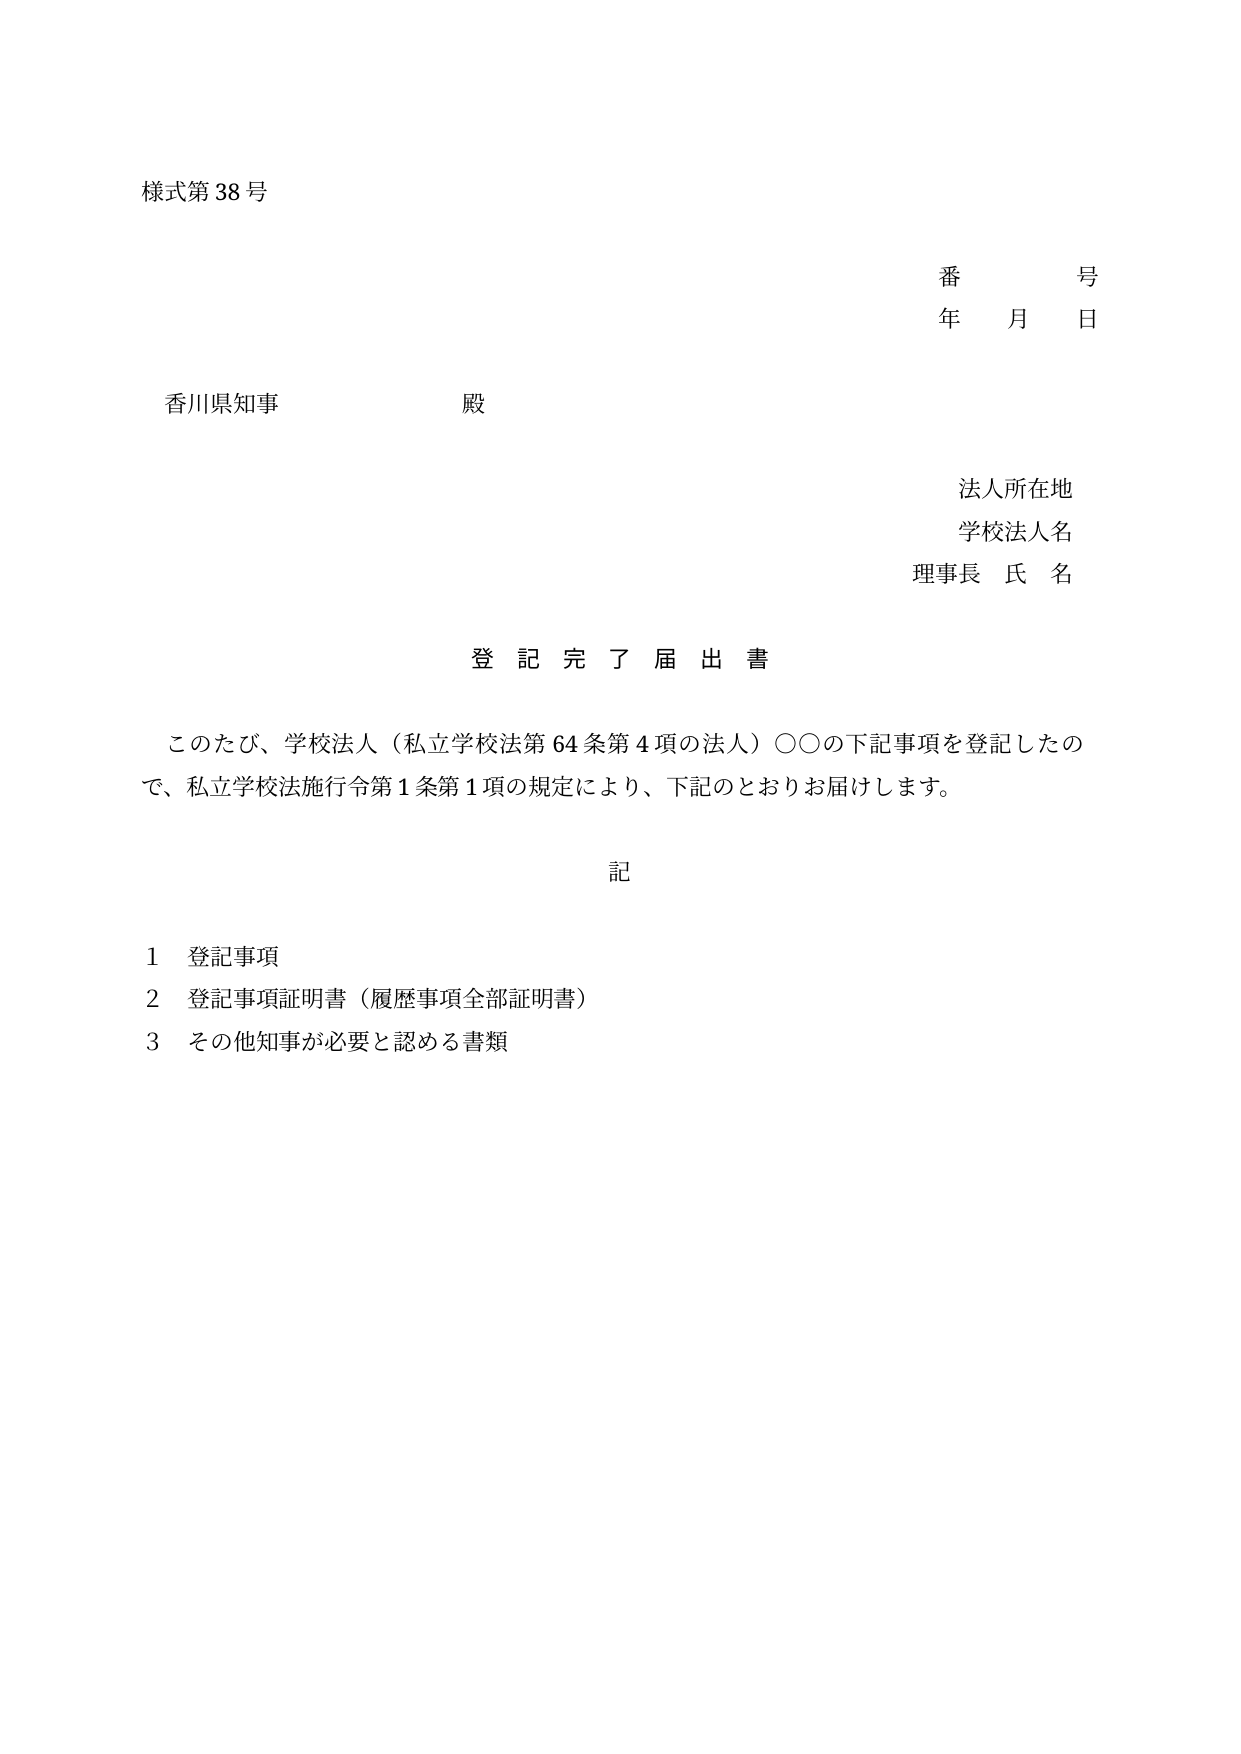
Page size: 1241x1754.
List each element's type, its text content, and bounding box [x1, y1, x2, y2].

table_header 様式第38号 番 号 年 月 日 香川県知事 殿 法人所在地 学校法人名 理事長 氏 名 登 記 完 了 届 出 書 このたび、学校法人（私立学校法第64条第4項の法人）○○の下記事項を登記したので、私立学校法施行令第1条第1項の規定により、下記のとおりお届けします。 記 １ 登記事項 ２ 登記事項証明書（履歴事項全部証明書） ３ その他知事が必要と認める書類 [130, 169, 1110, 1147]
